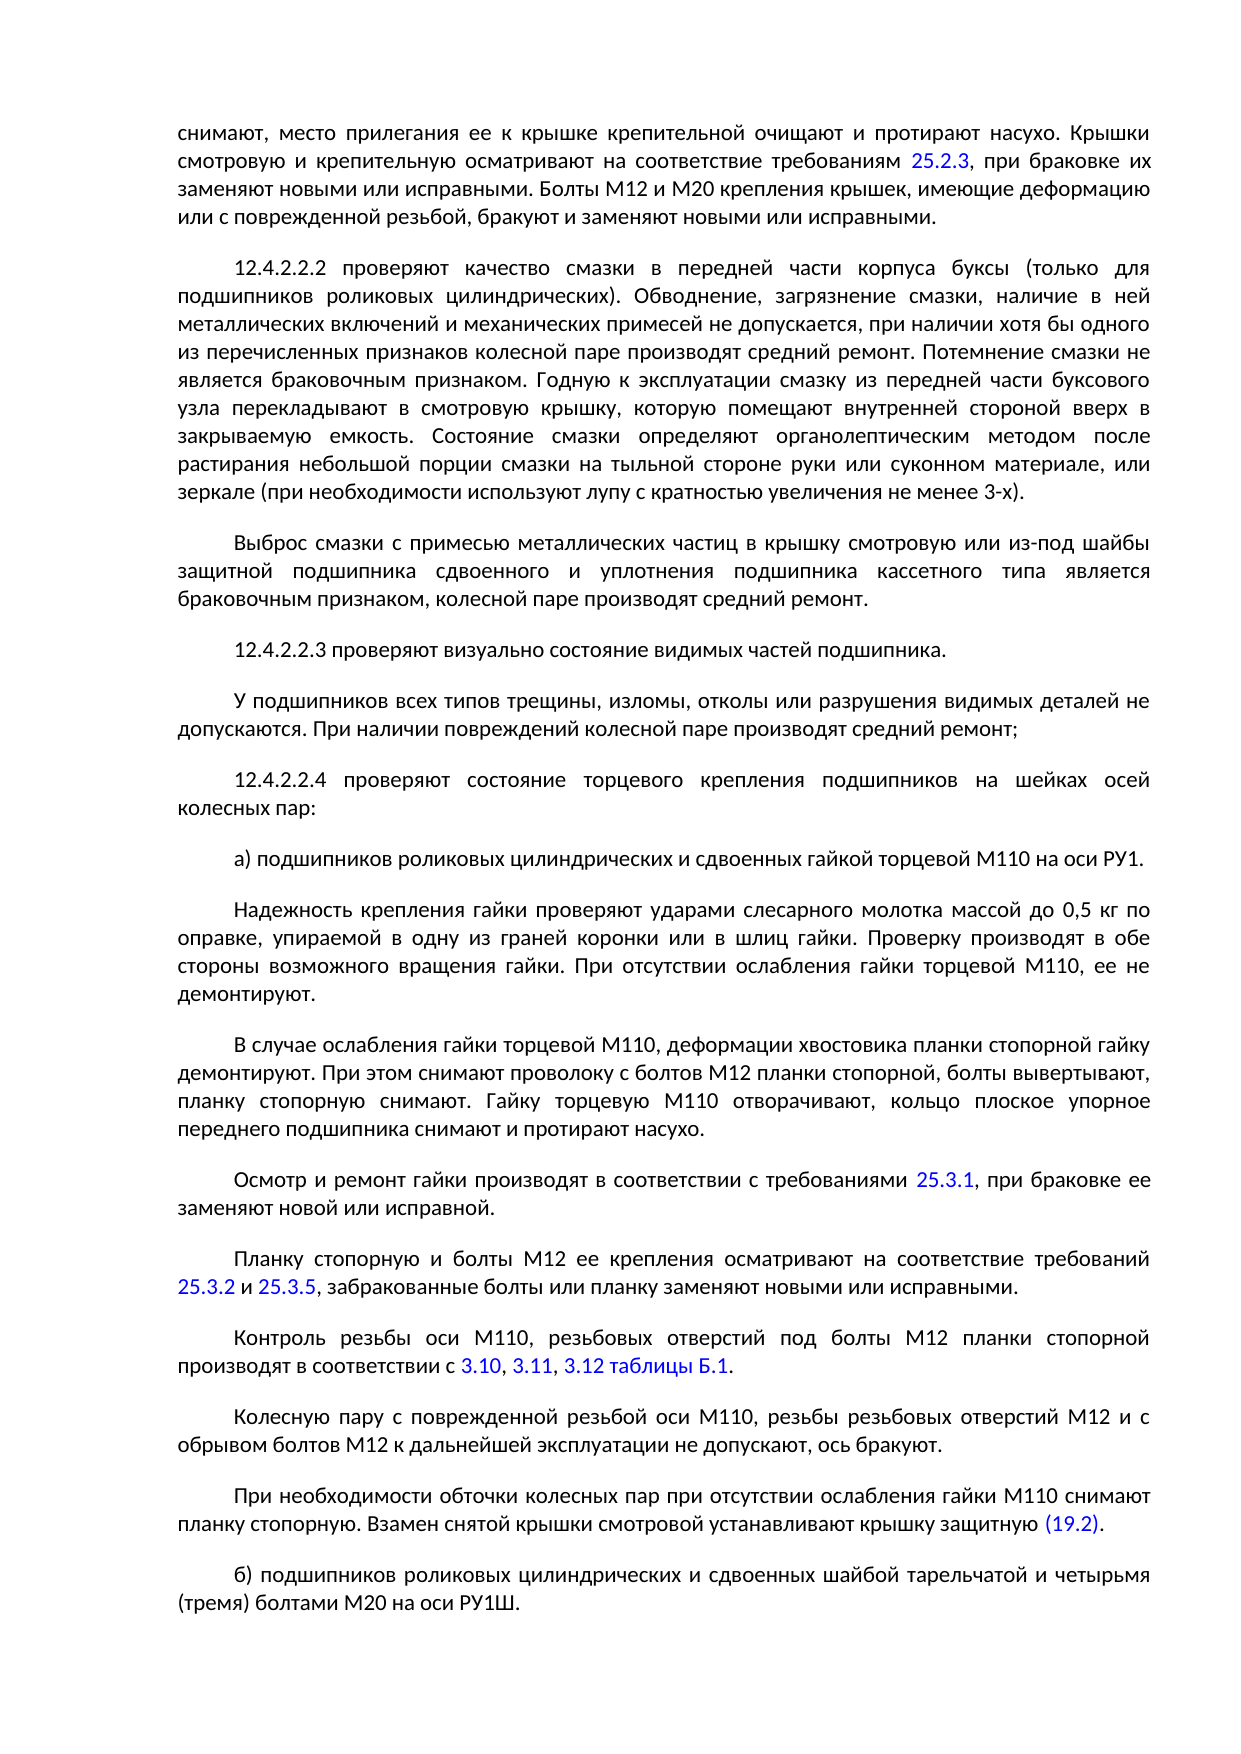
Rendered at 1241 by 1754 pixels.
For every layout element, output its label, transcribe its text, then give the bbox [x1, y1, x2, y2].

text Планку стопорную и болты М12 ее крепления осматривают на соответствие требований 25.3.2 и 25.3.5, забракованные болты или планку заменяют новыми или исправными. [177, 1244, 1152, 1300]
text Контроль резьбы оси М110, резьбовых отверстий под болты М12 планки стопорной производят в соответствии с 3.10, 3.11, 3.12 таблицы Б.1. [177, 1323, 1152, 1379]
text Осмотр и ремонт гайки производят в соответствии с требованиями 25.3.1, при браковке ее заменяют новой или исправной. [177, 1165, 1152, 1221]
text б) подшипников роликовых цилиндрических и сдвоенных шайбой тарельчатой и четырьмя (тремя) болтами М20 на оси РУ1Ш. [177, 1560, 1152, 1616]
text Надежность крепления гайки проверяют ударами слесарного молотка массой до 0,5 кг по оправке, упираемой в одну из граней коронки или в шлиц гайки. Проверку производят в обе стороны возможного вращения гайки. При отсутствии ослабления гайки торцевой М110, ее не демонтируют. [177, 895, 1152, 1007]
text 12.4.2.2.3 проверяют визуально состояние видимых частей подшипника. [177, 635, 1152, 663]
text 12.4.2.2.4 проверяют состояние торцевого крепления подшипников на шейках осей колесных пар: [177, 765, 1152, 821]
text 12.4.2.2.2 проверяют качество смазки в передней части корпуса буксы (только для подшипников роликовых цилиндрических). Обводнение, загрязнение смазки, наличие в ней металлических включений и механических примесей не допускается, при наличии хотя бы одного из перечисленных признаков колесной паре производят средний ремонт. Потемнение смазки не является браковочным признаком. Годную к эксплуатации смазку из передней части буксового узла перекладывают в смотровую крышку, которую помещают внутренней стороной вверх в закрываемую емкость. Состояние смазки определяют органолептическим методом после растирания небольшой порции смазки на тыльной стороне руки или суконном материале, или зеркале (при необходимости используют лупу с кратностью увеличения не менее 3-х). [177, 253, 1152, 505]
text Выброс смазки с примесью металлических частиц в крышку смотровую или из-под шайбы защитной подшипника сдвоенного и уплотнения подшипника кассетного типа является браковочным признаком, колесной паре производят средний ремонт. [177, 528, 1152, 612]
text У подшипников всех типов трещины, изломы, отколы или разрушения видимых деталей не допускаются. При наличии повреждений колесной паре производят средний ремонт; [177, 686, 1152, 742]
text В случае ослабления гайки торцевой М110, деформации хвостовика планки стопорной гайку демонтируют. При этом снимают проволоку с болтов М12 планки стопорной, болты вывертывают, планку стопорную снимают. Гайку торцевую М110 отворачивают, кольцо плоское упорное переднего подшипника снимают и протирают насухо. [177, 1030, 1152, 1142]
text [177, 118, 1152, 230]
text Колесную пару с поврежденной резьбой оси М110, резьбы резьбовых отверстий М12 и с обрывом болтов М12 к дальнейшей эксплуатации не допускают, ось бракуют. [177, 1402, 1152, 1458]
text При необходимости обточки колесных пар при отсутствии ослабления гайки М110 снимают планку стопорную. Взамен снятой крышки смотровой устанавливают крышку защитную (19.2). [177, 1481, 1152, 1537]
text а) подшипников роликовых цилиндрических и сдвоенных гайкой торцевой М110 на оси РУ1. [177, 844, 1152, 872]
